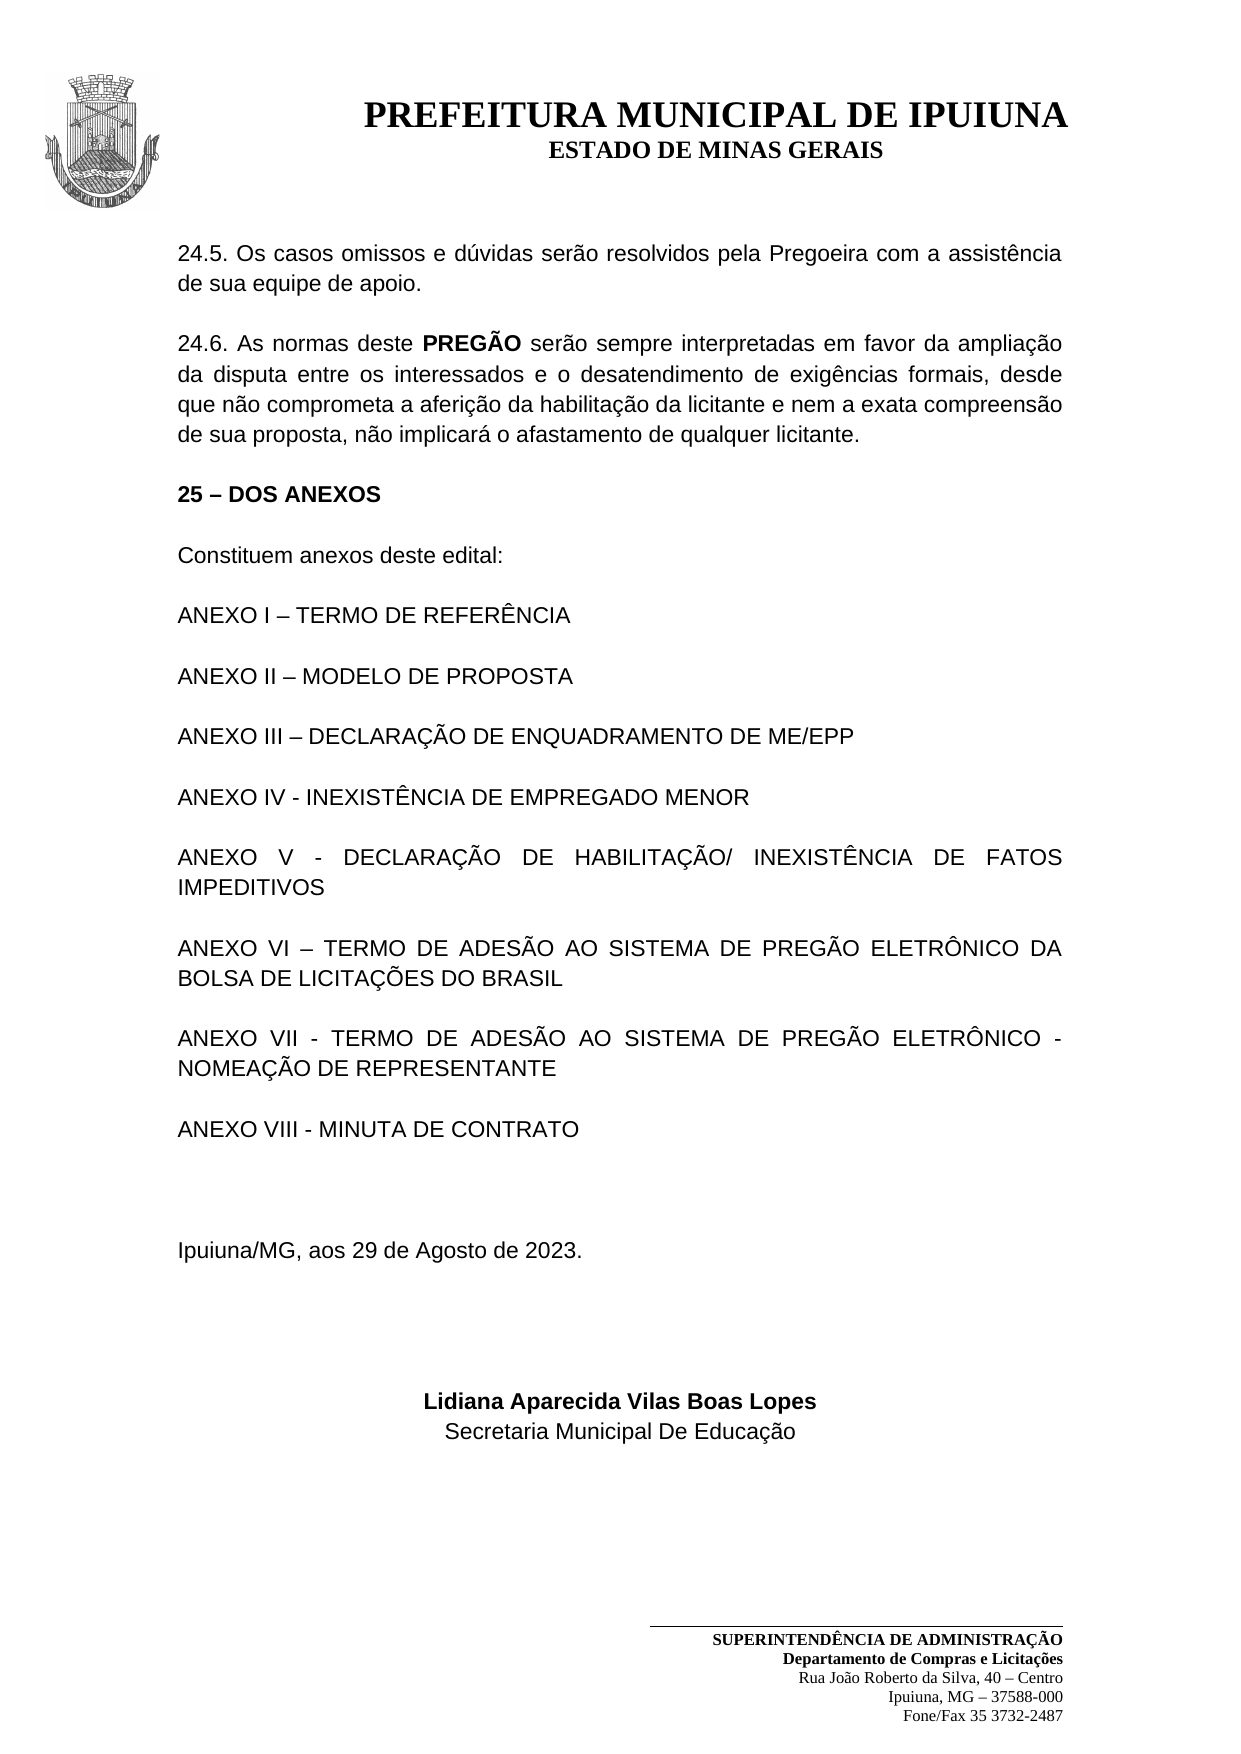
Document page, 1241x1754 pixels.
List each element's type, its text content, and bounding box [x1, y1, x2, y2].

text 24.6. As normas deste PREGÃO serão sempre interpretadas em favor da ampliação da disputa entre os interessados e o desatendimento de exigências formais, desde que não comprometa a aferição da habilitação da licitante e nem a exata compreensão de sua proposta, não implicará o afastamento de qualquer licitante. [177, 330, 1063, 447]
text ANEXO IV - INEXISTÊNCIA DE EMPREGADO MENOR [177, 783, 1063, 810]
text Secretaria Municipal De Educação [177, 1418, 1063, 1444]
text Lidiana Aparecida Vilas Boas Lopes [177, 1388, 1063, 1414]
subtitle 25 – DOS ANEXOS [177, 481, 1063, 508]
text ANEXO VI – TERMO DE ADESÃO AO SISTEMA DE PREGÃO ELETRÔNICO DA BOLSA DE LICITAÇÕES DO BRASIL [177, 934, 1063, 991]
text ANEXO VII - TERMO DE ADESÃO AO SISTEMA DE PREGÃO ELETRÔNICO - NOMEAÇÃO DE REPRESENTANTE [177, 1025, 1063, 1082]
text ANEXO II – MODELO DE PROPOSTA [177, 663, 1063, 689]
text 24.5. Os casos omissos e dúvidas serão resolvidos pela Pregoeira com a assistência de sua equipe de apoio. [177, 240, 1063, 296]
text Ipuiuna/MG, aos 29 de Agosto de 2023. [177, 1237, 1063, 1263]
text ANEXO I – TERMO DE REFERÊNCIA [177, 602, 1063, 629]
text ANEXO III – DECLARAÇÃO DE ENQUADRAMENTO DE ME/EPP [177, 723, 1063, 749]
text ANEXO VIII - MINUTA DE CONTRATO [177, 1116, 1063, 1142]
text ANEXO V - DECLARAÇÃO DE HABILITAÇÃO/ INEXISTÊNCIA DE FATOS IMPEDITIVOS [177, 844, 1063, 901]
picture [45, 73, 160, 211]
text Constituem anexos deste edital: [177, 542, 1063, 568]
